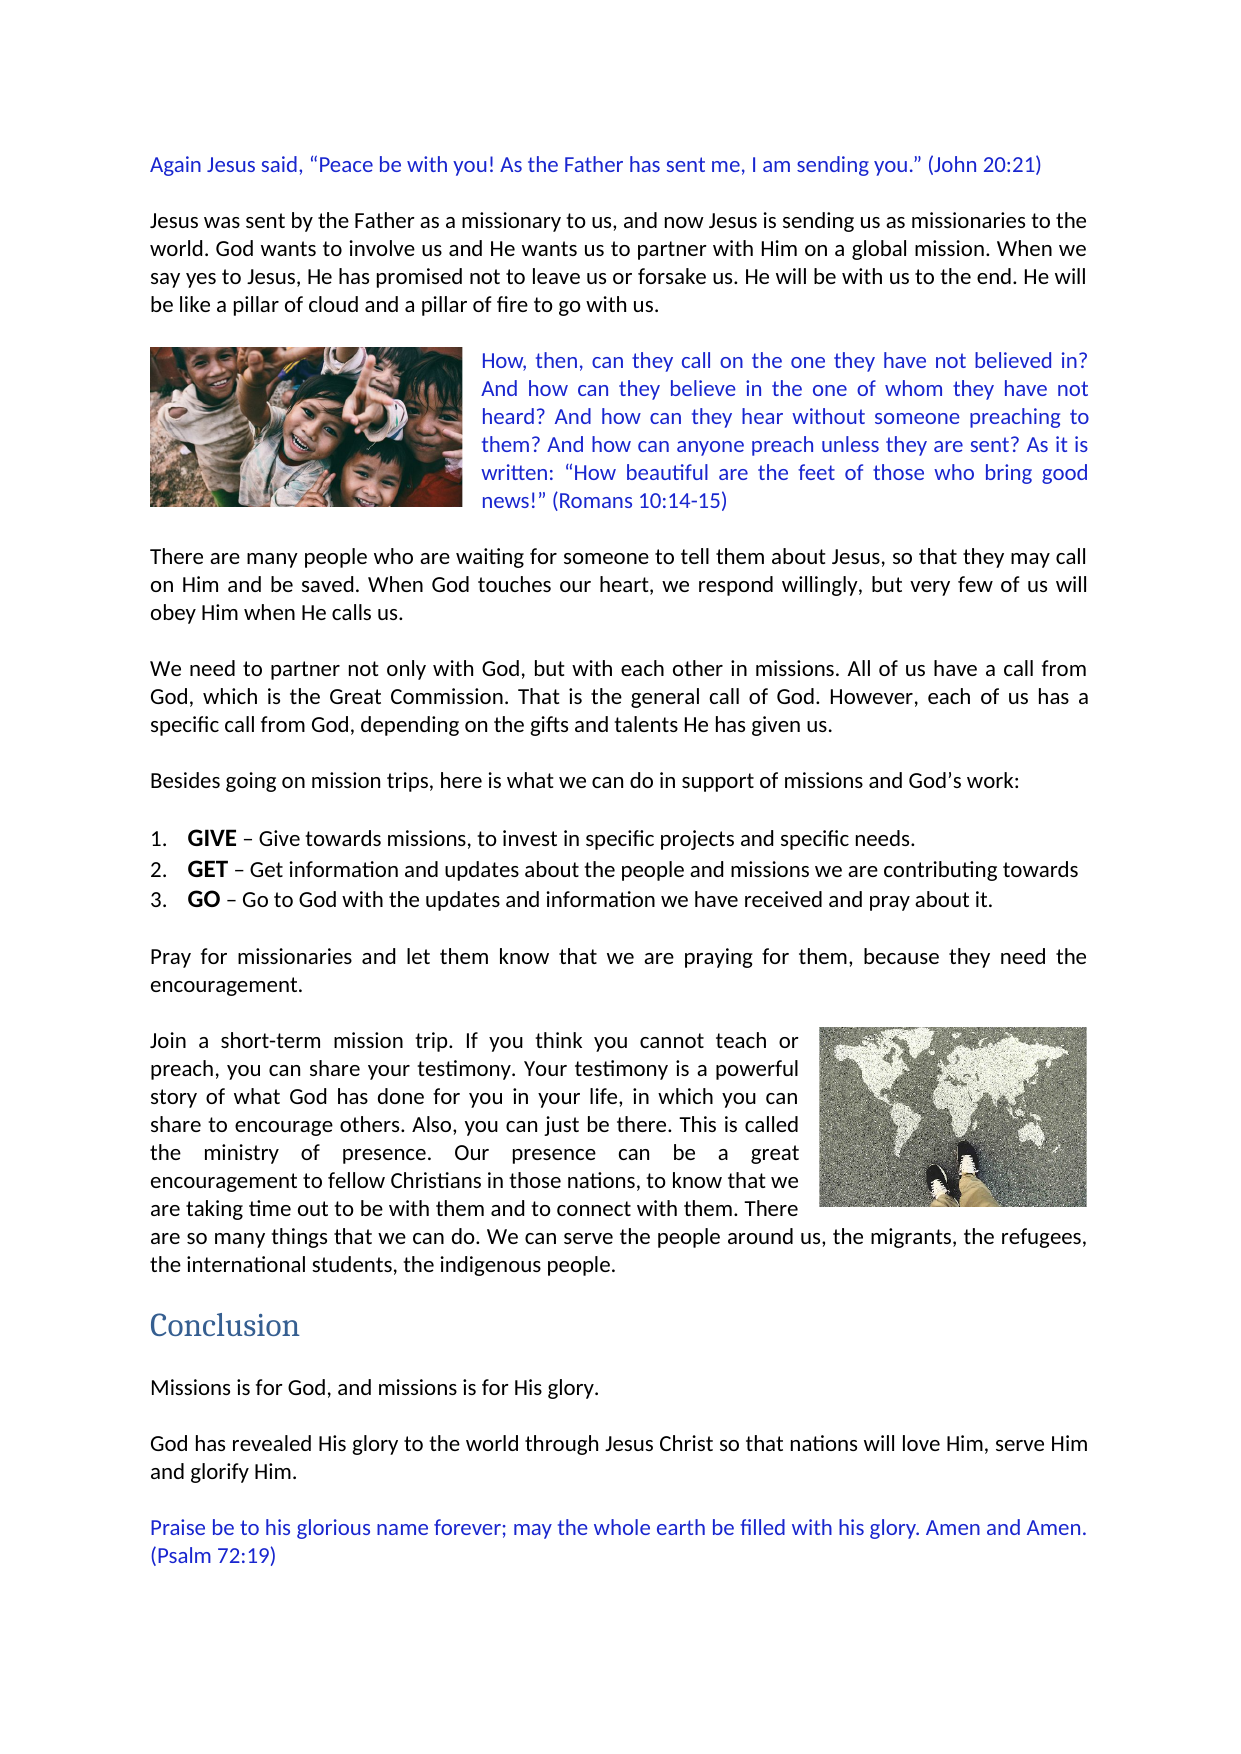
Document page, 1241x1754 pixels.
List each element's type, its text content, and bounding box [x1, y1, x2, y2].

text Besides going on mission trips, here is what we can do in support of missions and God’s work: [150, 766, 1090, 794]
text There are many people who are waiting for someone to tell them about Jesus, so that they may call on Him and be saved. When God touches our heart, we respond willingly, but very few of us will obey Him when He calls us. [150, 542, 1090, 626]
list GIVE – Give towards missions, to invest in specific projects and specific needs. [150, 822, 1090, 853]
list GET – Get information and updates about the people and missions we are contributing towards [150, 853, 1090, 883]
text Jesus was sent by the Father as a missionary to us, and now Jesus is sending us as missionaries to the world. God wants to involve us and He wants us to partner with Him on a global mission. When we say yes to Jesus, He has promised not to leave us or forsake us. He will be with us to the end. He will be like a pillar of cloud and a pillar of fire to go with us. [150, 206, 1090, 318]
list GO – Go to God with the updates and information we have received and pray about it. [150, 883, 1090, 914]
subtitle Again Jesus said, “Peace be with you! As the Father has sent me, I am sending you.” (John 20:21) [150, 150, 1090, 178]
text God has revealed His glory to the world through Jesus Christ so that nations will love Him, serve Him and glorify Him. [150, 1429, 1090, 1485]
picture [150, 347, 462, 507]
text Missions is for God, and missions is for His glory. [150, 1373, 1090, 1401]
text Pray for missionaries and let them know that we are praying for them, because they need the encouragement. [150, 942, 1090, 998]
subtitle Conclusion [150, 1306, 1090, 1345]
picture [817, 1027, 1087, 1206]
text Praise be to his glorious name forever; may the whole earth be filled with his glory. Amen and Amen. (Psalm 72:19) [150, 1513, 1090, 1569]
text We need to partner not only with God, but with each other in missions. All of us have a call from God, which is the Great Commission. That is the general call of God. However, each of us has a specific call from God, depending on the gifts and talents He has given us. [150, 654, 1090, 738]
text Join a short-term mission trip. If you think you cannot teach or preach, you can share your testimony. Your testimony is a powerful story of what God has done for you in your life, in which you can share to encourage others. Also, you can just be there. This is called the ministry of presence. Our presence can be a great encouragement to fellow Christians in those nations, to know that we are taking time out to be with them and to connect with them. There are so many things that we can do. We can serve the people around us, the migrants, the refugees, the international students, the indigenous people. [150, 1026, 1090, 1278]
